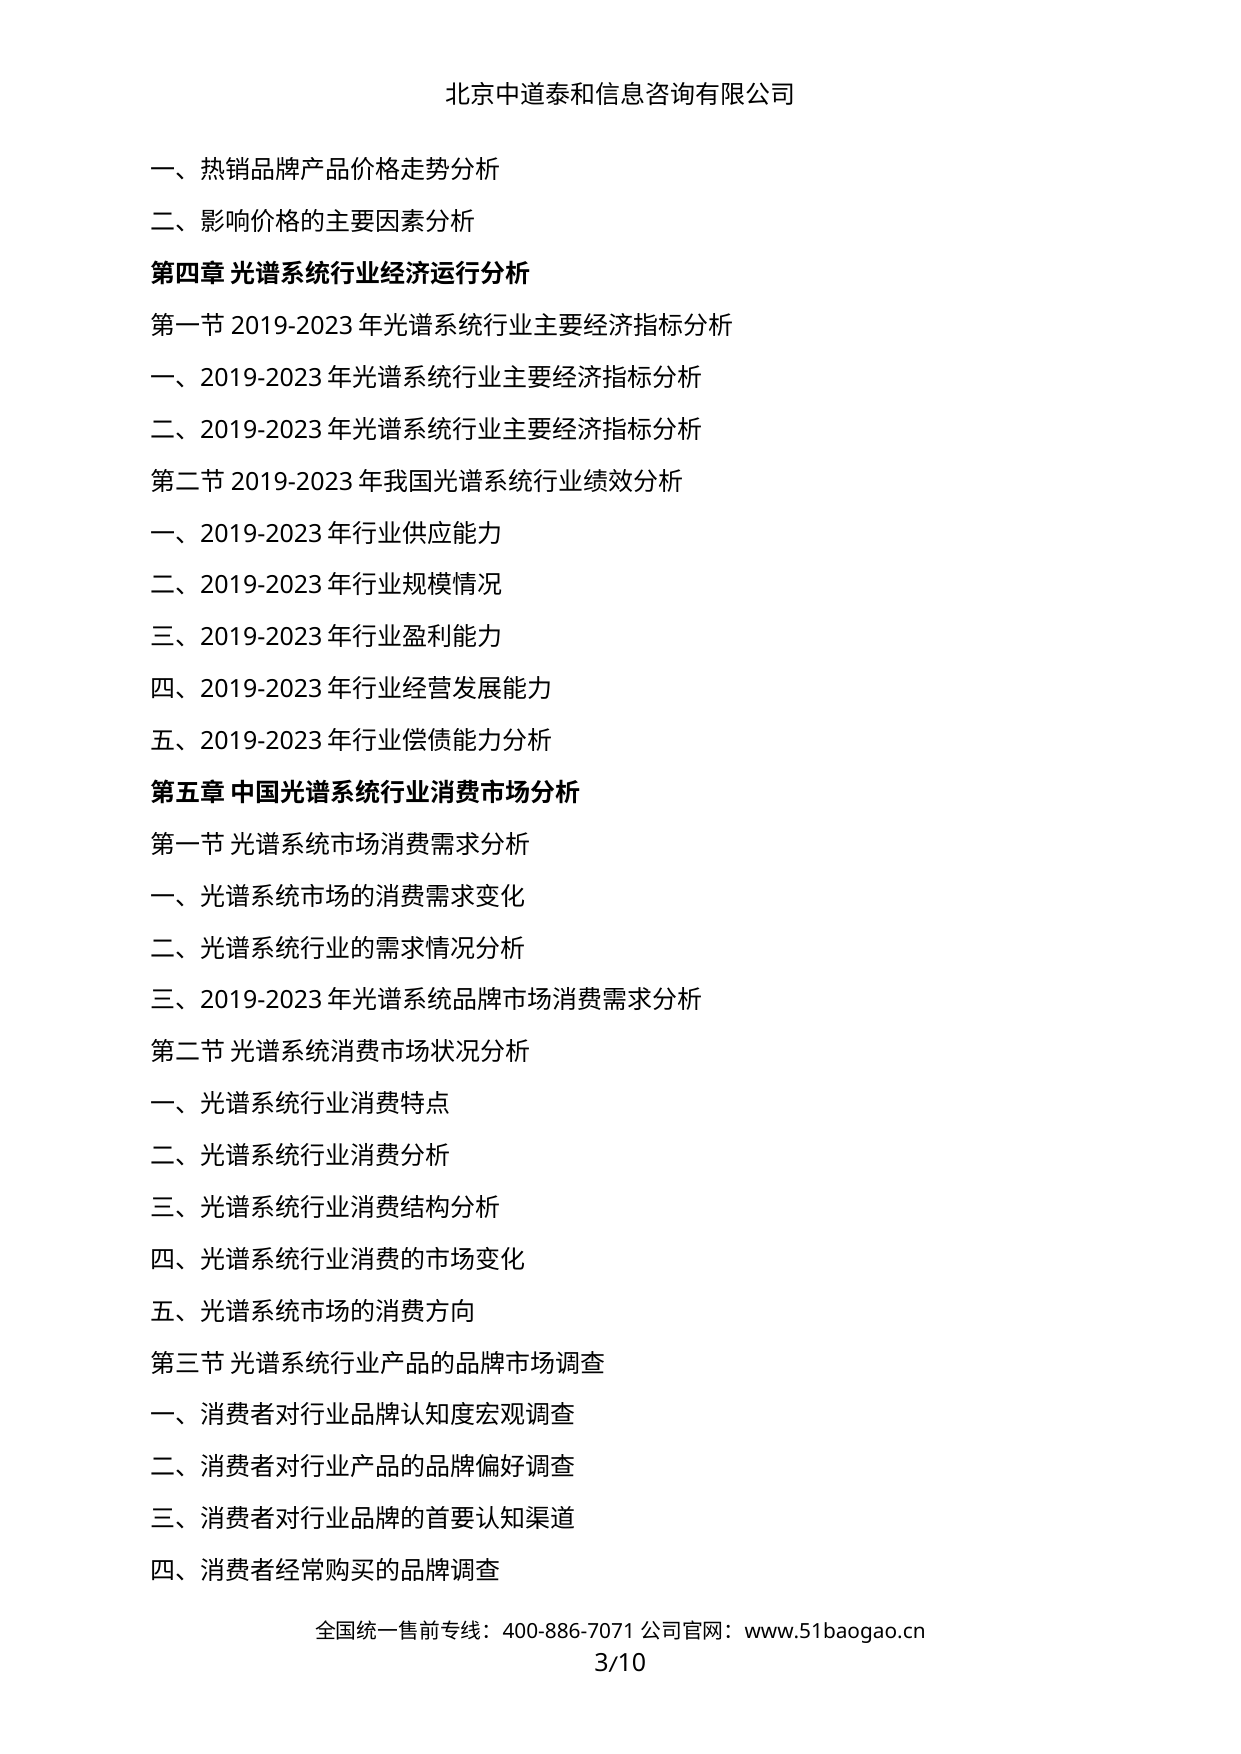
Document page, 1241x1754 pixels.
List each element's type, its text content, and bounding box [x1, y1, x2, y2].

text 二、2019-2023年行业规模情况 [150, 565, 1090, 601]
text 五、光谱系统市场的消费方向 [150, 1291, 1090, 1327]
text 四、消费者经常购买的品牌调查 [150, 1551, 1090, 1587]
text 一、光谱系统行业消费特点 [150, 1084, 1090, 1120]
text 第二节 2019-2023年我国光谱系统行业绩效分析 [150, 461, 1090, 497]
text 第五章 中国光谱系统行业消费市场分析 [150, 772, 1090, 809]
text 五、2019-2023年行业偿债能力分析 [150, 721, 1090, 757]
text 二、光谱系统行业的需求情况分析 [150, 928, 1090, 964]
text 四、光谱系统行业消费的市场变化 [150, 1239, 1090, 1276]
text 一、2019-2023年光谱系统行业主要经济指标分析 [150, 357, 1090, 394]
text 三、2019-2023年行业盈利能力 [150, 617, 1090, 653]
text 二、光谱系统行业消费分析 [150, 1136, 1090, 1172]
text 一、光谱系统市场的消费需求变化 [150, 876, 1090, 912]
text 三、光谱系统行业消费结构分析 [150, 1187, 1090, 1224]
text 三、2019-2023年光谱系统品牌市场消费需求分析 [150, 980, 1090, 1016]
text 一、热销品牌产品价格走势分析 [150, 150, 1090, 186]
text 第三节 光谱系统行业产品的品牌市场调查 [150, 1343, 1090, 1379]
text 一、2019-2023年行业供应能力 [150, 513, 1090, 549]
text 三、消费者对行业品牌的首要认知渠道 [150, 1499, 1090, 1535]
text 二、消费者对行业产品的品牌偏好调查 [150, 1447, 1090, 1483]
text 第一节 光谱系统市场消费需求分析 [150, 824, 1090, 861]
text 第一节 2019-2023年光谱系统行业主要经济指标分析 [150, 306, 1090, 342]
text 二、2019-2023年光谱系统行业主要经济指标分析 [150, 409, 1090, 446]
text 一、消费者对行业品牌认知度宏观调查 [150, 1395, 1090, 1431]
text 第二节 光谱系统消费市场状况分析 [150, 1032, 1090, 1068]
text 四、2019-2023年行业经营发展能力 [150, 669, 1090, 705]
text 第四章 光谱系统行业经济运行分析 [150, 254, 1090, 290]
text 二、影响价格的主要因素分析 [150, 202, 1090, 238]
